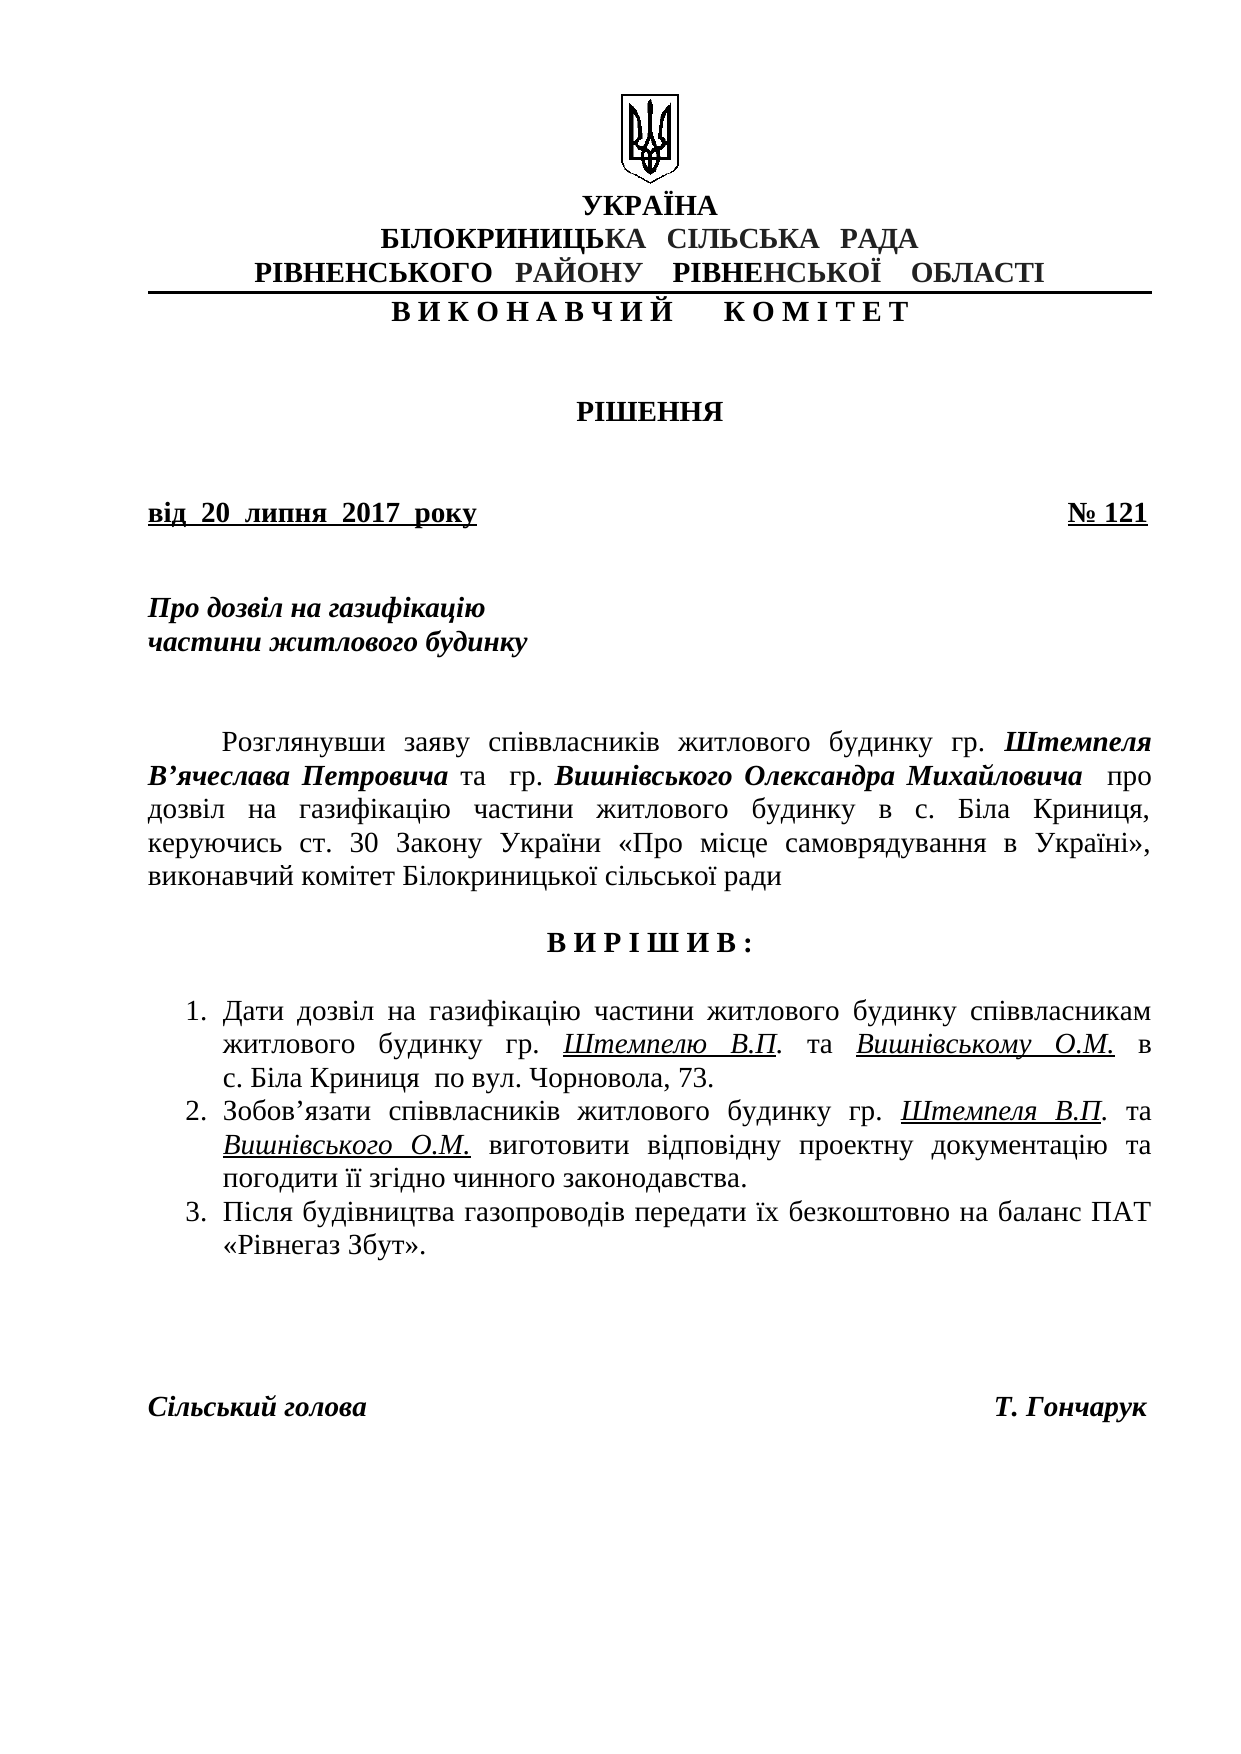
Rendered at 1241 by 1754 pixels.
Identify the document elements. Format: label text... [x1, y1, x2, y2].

text Про дозвіл на газифікацію [148, 590, 1152, 624]
text РІШЕННЯ [148, 394, 1152, 428]
text Рівненського району Рівненської області [148, 255, 1152, 291]
text від 20 липня 2017 року № 121 [148, 495, 1152, 528]
text Білокриницька сільська рада [148, 221, 1152, 255]
list Зобов’язати співвласників житлового будинку гр. Штемпеля В.П. та Вишнівського О.М. виготовити відповідну проектну документацію та погодити її згідно чинного законодавства. [185, 1093, 1152, 1194]
text В И К О Н А В Ч И Й К О М І Т Е Т [148, 294, 1152, 327]
text Розглянувши заяву співвласників житлового будинку гр. Штемпеля В’ячеслава Петровича та гр. Вишнівського Олександра Михайловича про дозвіл на газифікацію частини житлового будинку в с. Біла Криниця, керуючись ст. 30 Закону України «Про місце самоврядування в Україні», виконавчий комітет Білокриницької сільської ради [148, 724, 1152, 892]
text Сільський голова Т. Гончарук [148, 1389, 1152, 1423]
text УКРАЇНА [148, 188, 1152, 221]
text В И Р І Ш И В : [148, 926, 1152, 959]
list Після будівництва газопроводів передати їх безкоштовно на баланс ПАТ «Рівнегаз Збут». [185, 1194, 1152, 1261]
text частини житлового будинку [148, 624, 1152, 657]
list Дати дозвіл на газифікацію частини житлового будинку співвласникам житлового будинку гр. Штемпелю В.П. та Вишнівському О.М. в с. Біла Криниця по вул. Чорновола, 73. [185, 993, 1152, 1093]
